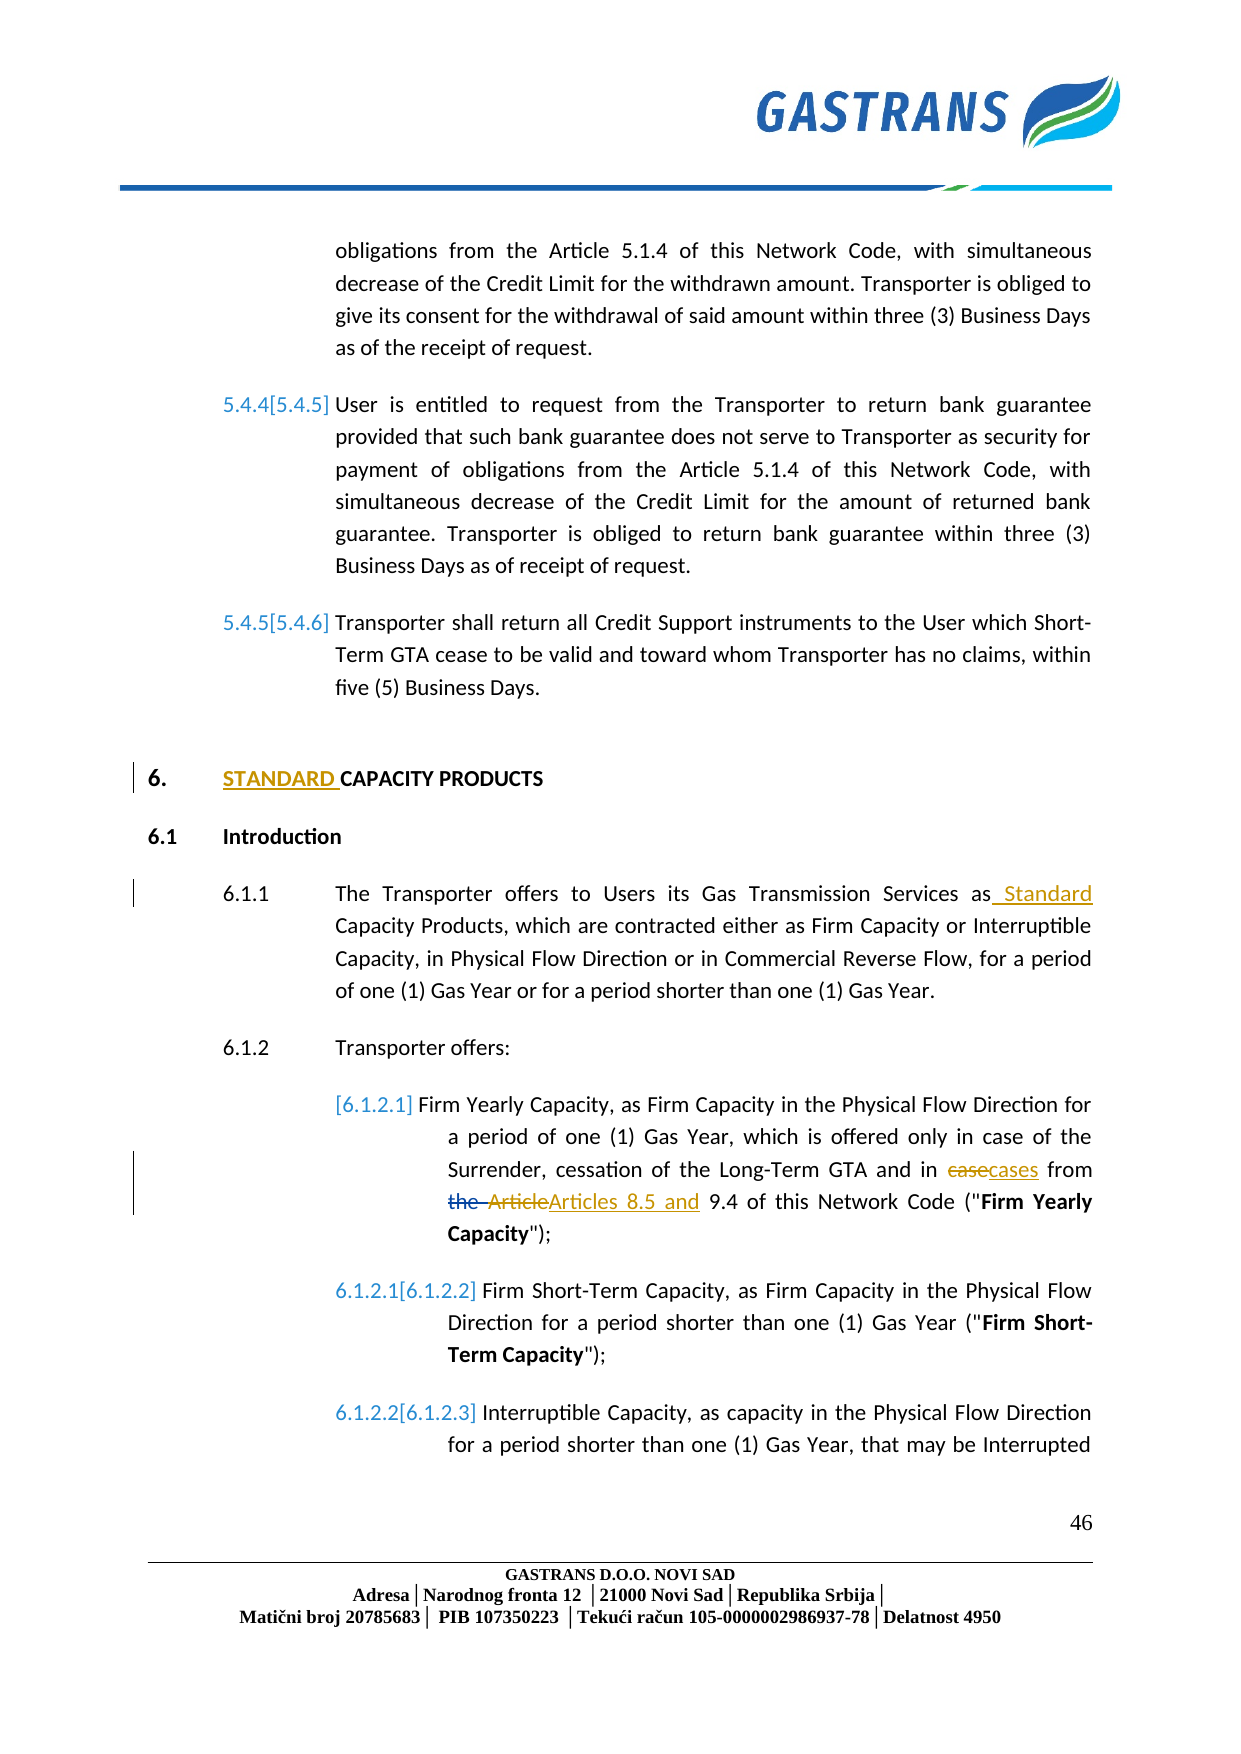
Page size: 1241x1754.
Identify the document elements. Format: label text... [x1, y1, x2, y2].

subtitle Firm Short-Term Capacity, as Firm Capacity in the Physical Flow Direction for a period shorter than one (1) Gas Year ("Firm Short-Term Capacity"); [335, 1276, 1093, 1369]
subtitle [335, 1398, 1093, 1458]
subtitle User is entitled to request from the Transporter to return bank guarantee provided that such bank guarantee does not serve to Transporter as security for payment of obligations from the Article 5.1.4 of this Network Code, with simultaneous decrease of the Credit Limit for the amount of returned bank guarantee. Transporter is obliged to return bank guarantee within three (3) Business Days as of receipt of request. [223, 390, 1093, 579]
subtitle Transporter shall return all Credit Support instruments to the User which Short-Term GTA cease to be valid and toward whom Transporter has no claims, within five (5) Business Days. [223, 608, 1093, 701]
subtitle Firm Yearly Capacity, as Firm Capacity in the Physical Flow Direction for a period of one (1) Gas Year, which is offered only in case of the Surrender, cessation of the Long-Term GTA and in from 9.4 of this Network Code ("Firm Yearly Capacity"); [335, 1090, 1093, 1247]
picture [20, 0, 1208, 258]
subtitle CAPACITY PRODUCTS [148, 762, 1093, 793]
subtitle Introduction [148, 822, 1093, 850]
subtitle The Transporter offers to Users its Gas Transmission Services as Capacity Products, which are contracted either as Firm Capacity or Interruptible Capacity, in Physical Flow Direction or in Commercial Reverse Flow, for a period of one (1) Gas Year or for a period shorter than one (1) Gas Year. [223, 879, 1093, 1004]
subtitle Transporter offers: [223, 1033, 1093, 1061]
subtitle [223, 218, 1093, 361]
